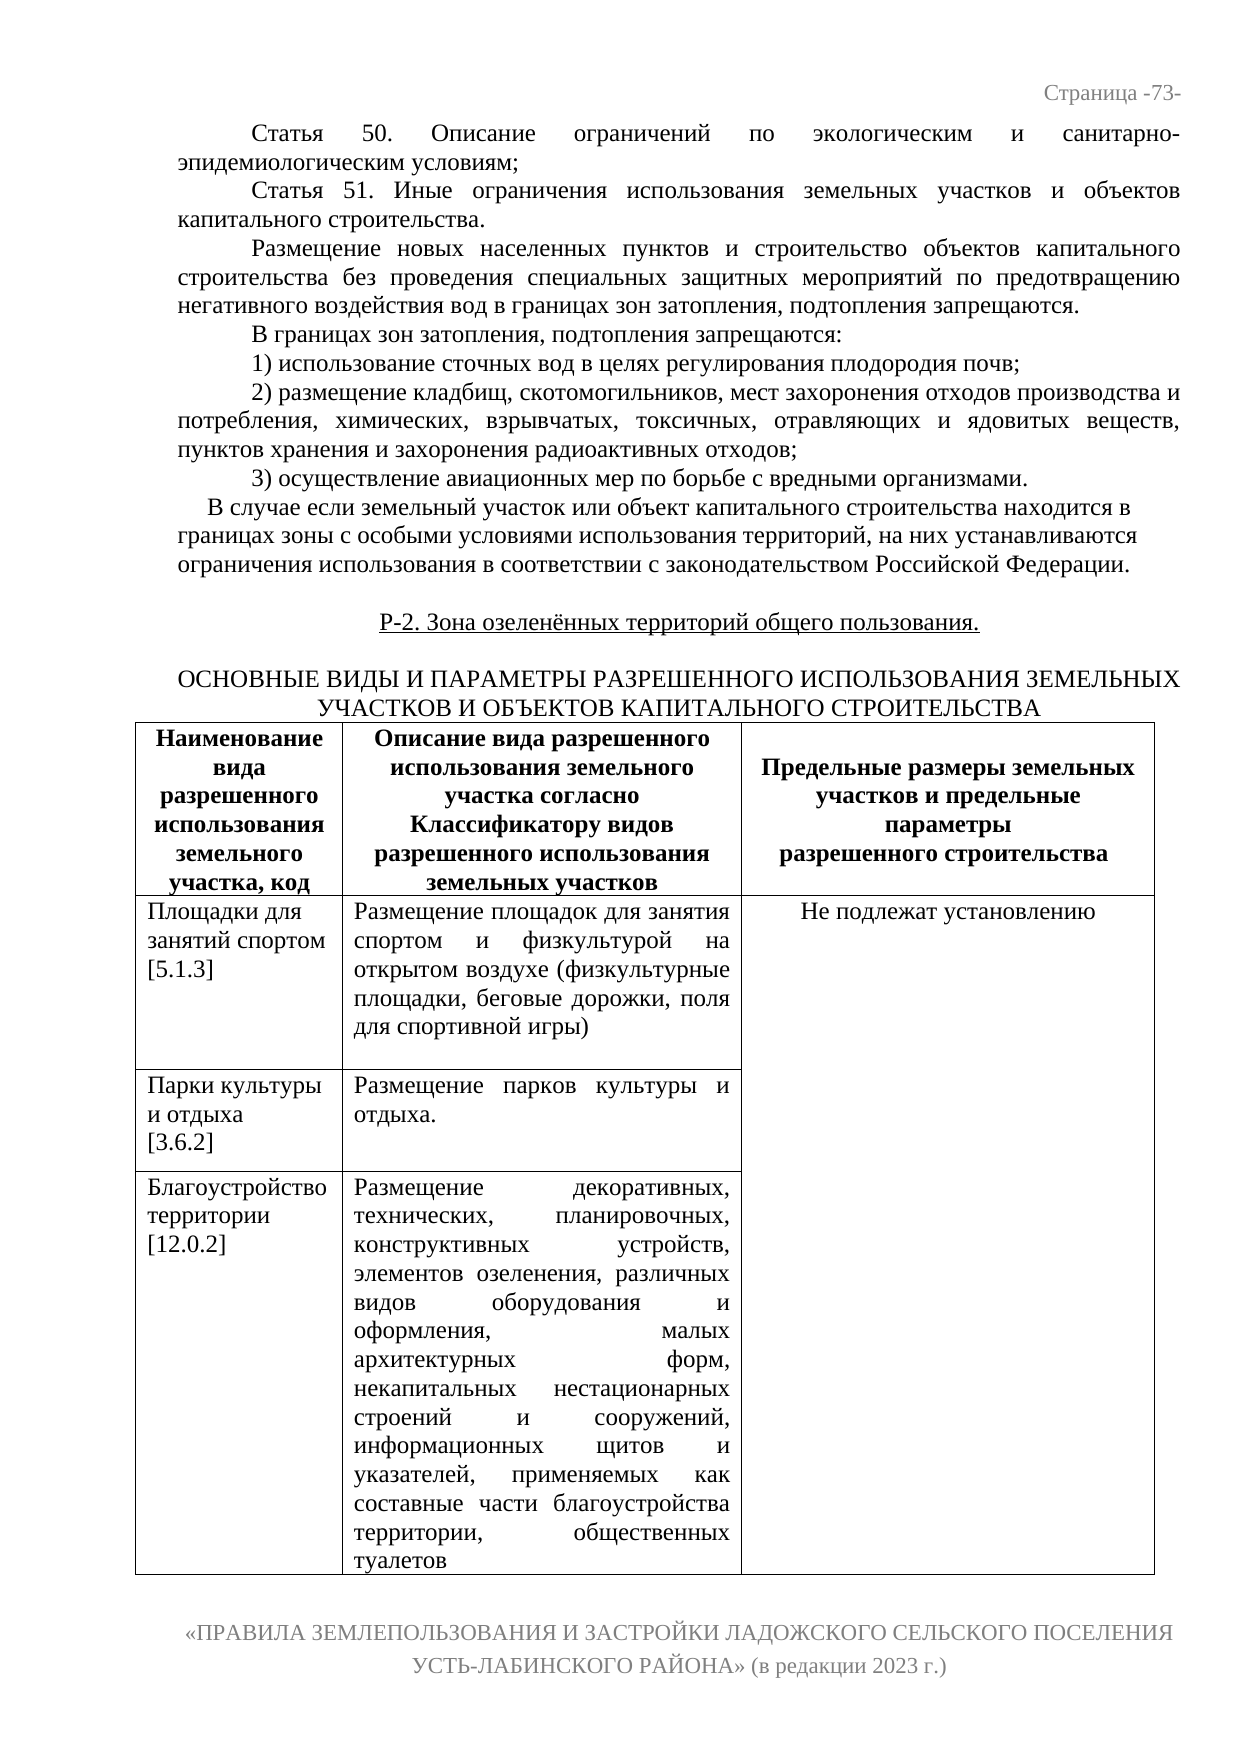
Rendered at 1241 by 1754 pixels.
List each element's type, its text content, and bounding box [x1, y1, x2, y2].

text 2) размещение кладбищ, скотомогильников, мест захоронения отходов производства и потребления, химических, взрывчатых, токсичных, отравляющих и ядовитых веществ, пунктов хранения и захоронения радиоактивных отходов; [177, 377, 1181, 463]
text 1) использование сточных вод в целях регулирования плодородия почв; [177, 348, 1181, 377]
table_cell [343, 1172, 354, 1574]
table_cell Парки культуры и отдыха [3.6.2] [136, 1070, 342, 1171]
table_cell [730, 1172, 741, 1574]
text 3) осуществление авиационных мер по борьбе с вредными организмами. [177, 463, 1181, 492]
table_header Наименование вида разрешенного использования земельного участка, код [136, 723, 342, 895]
table_cell Размещение парков культуры и отдыха. [343, 1070, 741, 1171]
table_header Описание вида разрешенного использования земельного участка согласно Классификатору видов разрешенного использования земельных участков [343, 723, 741, 895]
text ОСНОВНЫЕ ВИДЫ И ПАРАМЕТРЫ РАЗРЕШЕННОГО ИСПОЛЬЗОВАНИЯ ЗЕМЕЛЬНЫХ УЧАСТКОВ И ОБЪЕКТОВ КАПИТАЛЬНОГО СТРОИТЕЛЬСТВА [177, 664, 1181, 722]
text В случае если земельный участок или объект капитального строительства находится в границах зоны с особыми условиями использования территорий, на них устанавливаются ограничения использования в соответствии с законодательством Российской Федерации. [177, 492, 1181, 578]
text Размещение новых населенных пунктов и строительство объектов капитального строительства без проведения специальных защитных мероприятий по предотвращению негативного воздействия вод в границах зон затопления, подтопления запрещаются. [177, 233, 1181, 319]
table_cell Размещение площадок для занятия спортом и физкультурой на открытом воздухе (физкультурные площадки, беговые дорожки, поля для спортивной игры) [343, 896, 741, 1069]
text Статья 51. Иные ограничения использования земельных участков и объектов капитального строительства. [177, 176, 1181, 233]
text В границах зон затопления, подтопления запрещаются: [177, 319, 1181, 348]
table_cell Площадки для занятий спортом [5.1.3] [136, 896, 342, 1069]
table_cell Не подлежат установлению [742, 896, 1154, 1574]
table_header Предельные размеры земельных участков и предельные параметры разрешенного строительства [742, 723, 1154, 895]
text Статья 50. Описание ограничений по экологическим и санитарно-эпидемиологическим условиям; [177, 118, 1181, 176]
table_cell Благоустройство территории [12.0.2] [136, 1172, 342, 1574]
text Р-2. Зона озеленённых территорий общего пользования. [177, 607, 1181, 636]
